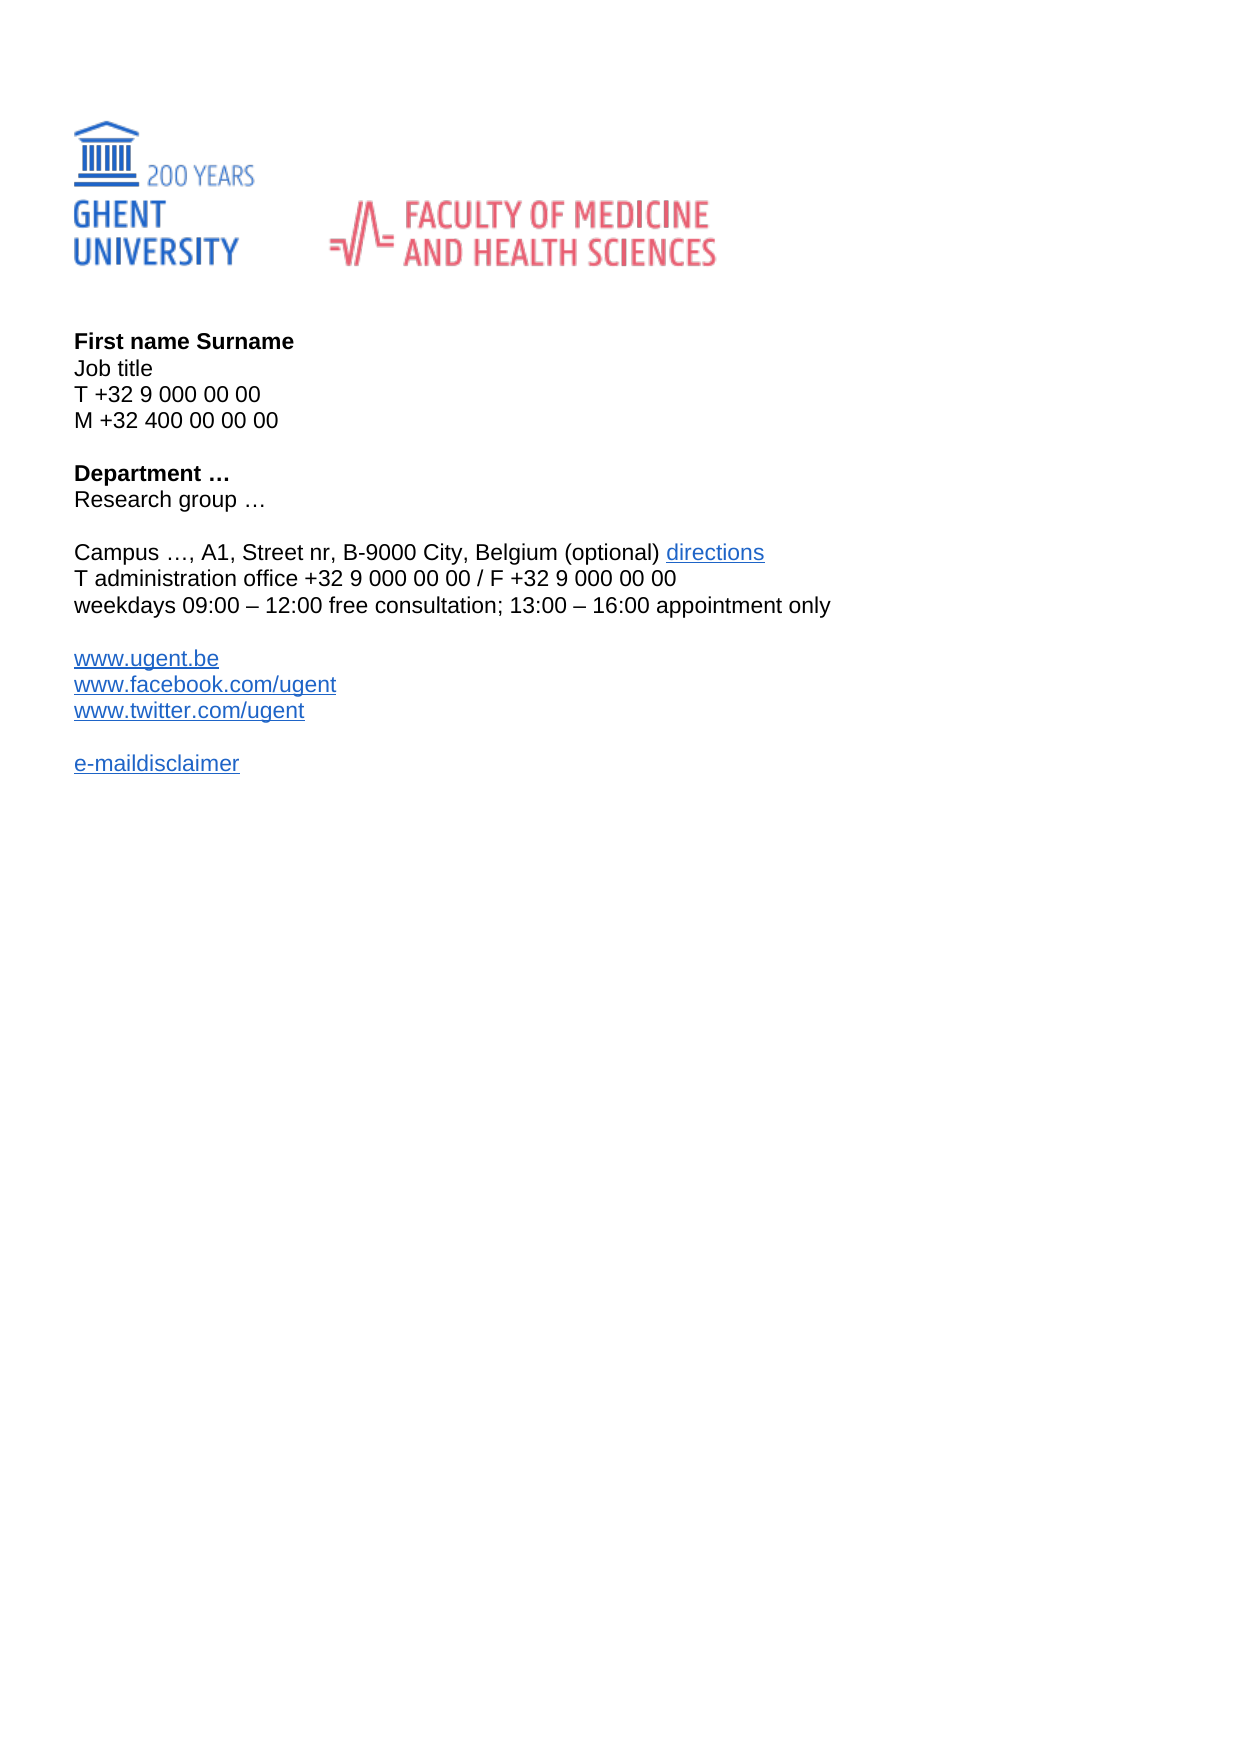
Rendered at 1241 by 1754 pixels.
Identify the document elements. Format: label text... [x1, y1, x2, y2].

text Research group … [74, 486, 1053, 513]
text www.facebook.com/ugent [74, 671, 1053, 697]
text weekdays 09:00 – 12:00 free consultation; 13:00 – 16:00 appointment only [74, 592, 1053, 618]
text www.twitter.com/ugent [74, 697, 1053, 723]
text T administration office +32 9 000 00 00 / F +32 9 000 00 00 [74, 565, 1053, 592]
text e-maildisclaimer [74, 750, 1053, 776]
text First name Surname [74, 328, 1053, 354]
text T +32 9 000 00 00 [74, 381, 1053, 407]
text Department … [74, 460, 1053, 486]
text Job title [74, 354, 1053, 381]
text www.ugent.be [74, 644, 1053, 671]
text M +32 400 00 00 00 [74, 407, 1053, 434]
text Campus …, A1, Street nr, B-9000 City, Belgium (optional) directions [74, 539, 1053, 565]
